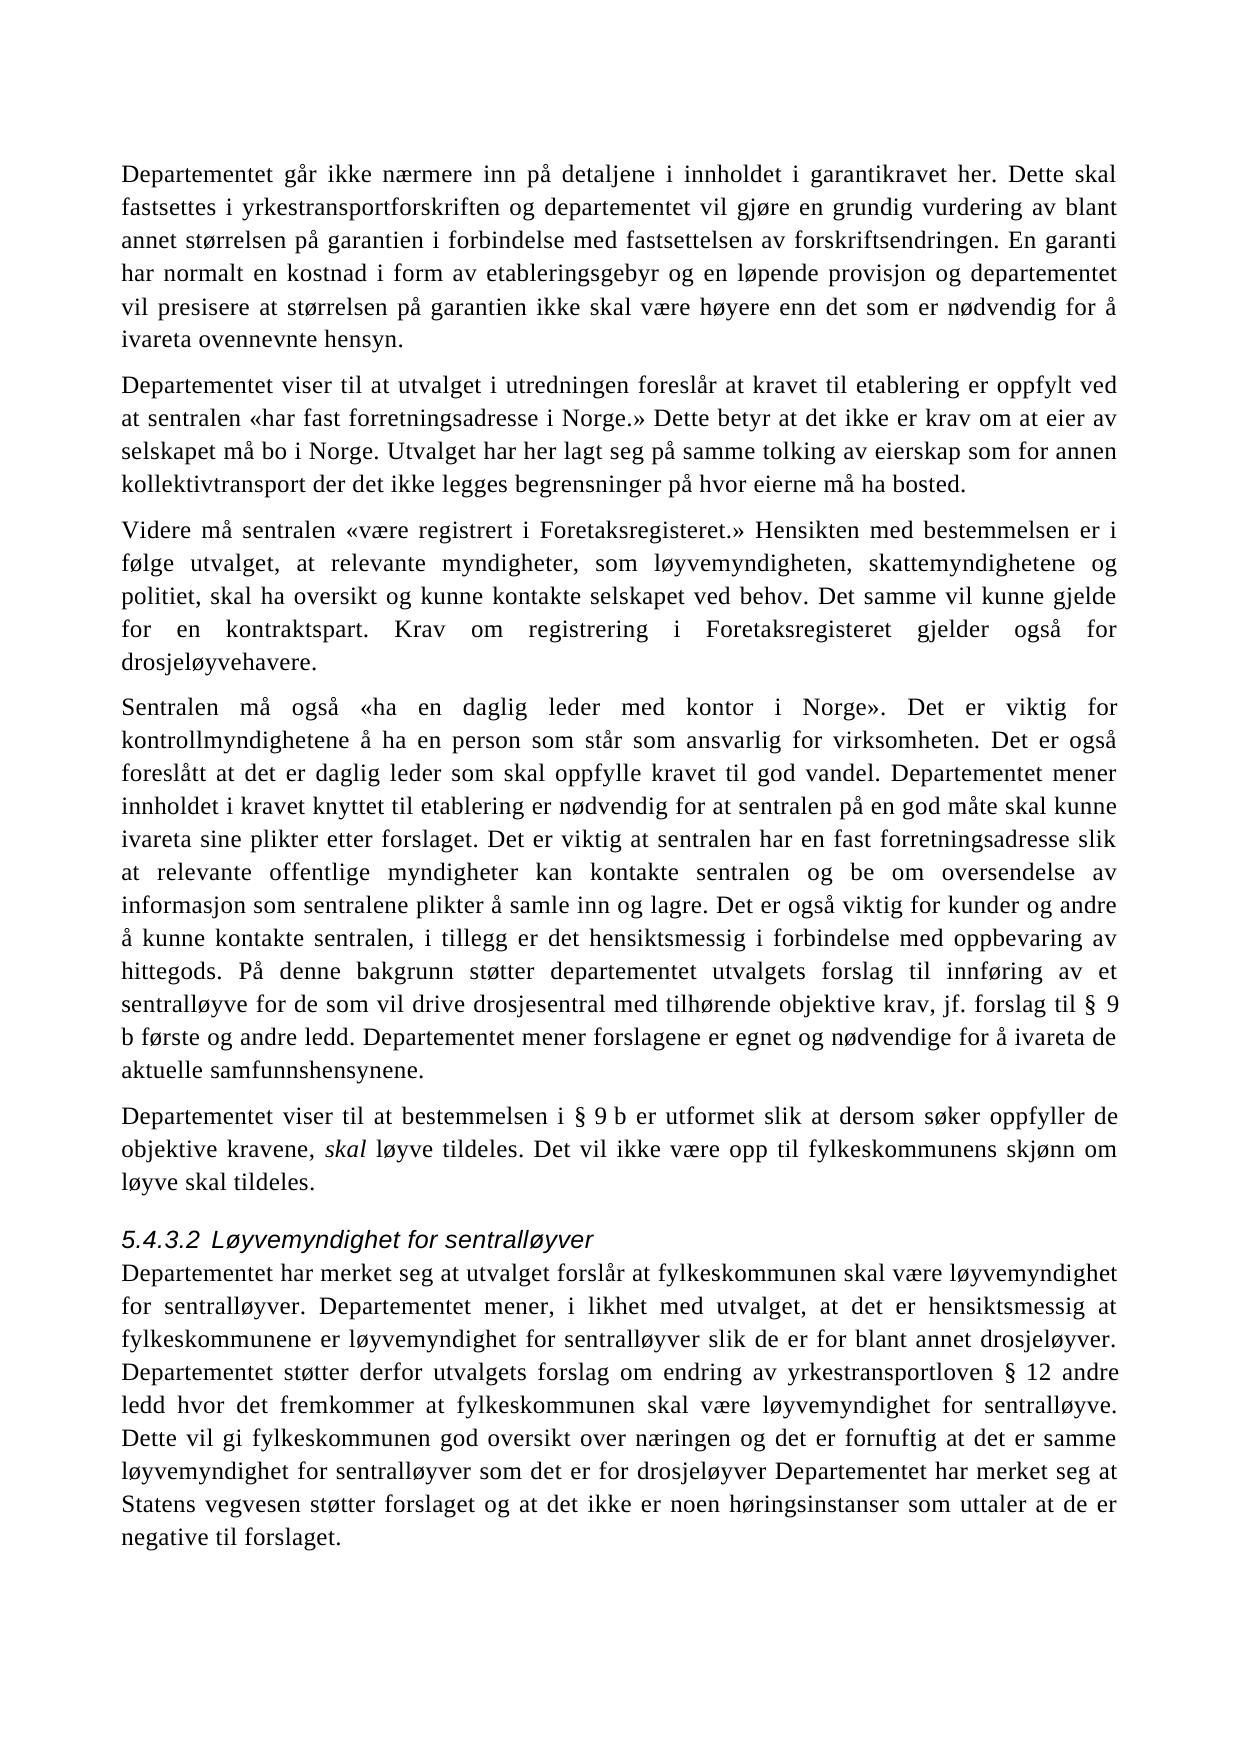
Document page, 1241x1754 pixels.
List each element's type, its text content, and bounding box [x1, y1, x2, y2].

subtitle Løyvemyndighet for sentralløyver [121, 1225, 1119, 1254]
text Videre må sentralen «være registrert i Foretaksregisteret.» Hensikten med bestemmelsen er i følge utvalget, at relevante myndigheter, som løyvemyndigheten, skattemyndighetene og politiet, skal ha oversikt og kunne kontakte selskapet ved behov. Det samme vil kunne gjelde for en kontraktspart. Krav om registrering i Foretaksregisteret gjelder også for drosjeløyvehavere. [121, 515, 1119, 676]
text Departementet har merket seg at utvalget forslår at fylkeskommunen skal være løyvemyndighet for sentralløyver. Departementet mener, i likhet med utvalget, at det er hensiktsmessig at fylkeskommunene er løyvemyndighet for sentralløyver slik de er for blant annet drosjeløyver. Departementet støtter derfor utvalgets forslag om endring av yrkestransportloven § 12 andre ledd hvor det fremkommer at fylkeskommunen skal være løyvemyndighet for sentralløyve. Dette vil gi fylkeskommunen god oversikt over næringen og det er fornuftig at det er samme løyvemyndighet for sentralløyver som det er for drosjeløyver Departementet har merket seg at Statens vegvesen støtter forslaget og at det ikke er noen høringsinstanser som uttaler at de er negative til forslaget. [121, 1258, 1119, 1551]
text Departementet viser til at utvalget i utredningen foreslår at kravet til etablering er oppfylt ved at sentralen «har fast forretningsadresse i Norge.» Dette betyr at det ikke er krav om at eier av selskapet må bo i Norge. Utvalget har her lagt seg på samme tolking av eierskap som for annen kollektivtransport der det ikke legges begrensninger på hvor eierne må ha bosted. [121, 370, 1119, 498]
text Sentralen må også «ha en daglig leder med kontor i Norge». Det er viktig for kontrollmyndighetene å ha en person som står som ansvarlig for virksomheten. Det er også foreslått at det er daglig leder som skal oppfylle kravet til god vandel. Departementet mener innholdet i kravet knyttet til etablering er nødvendig for at sentralen på en god måte skal kunne ivareta sine plikter etter forslaget. Det er viktig at sentralen har en fast forretningsadresse slik at relevante offentlige myndigheter kan kontakte sentralen og be om oversendelse av informasjon som sentralene plikter å samle inn og lagre. Det er også viktig for kunder og andre å kunne kontakte sentralen, i tillegg er det hensiktsmessig i forbindelse med oppbevaring av hittegods. På denne bakgrunn støtter departementet utvalgets forslag til innføring av et sentralløyve for de som vil drive drosjesentral med tilhørende objektive krav, jf. forslag til § 9 b første og andre ledd. Departementet mener forslagene er egnet og nødvendige for å ivareta de aktuelle samfunnshensynene. [121, 692, 1119, 1084]
text Departementet går ikke nærmere inn på detaljene i innholdet i garantikravet her. Dette skal fastsettes i yrkestransportforskriften og departementet vil gjøre en grundig vurdering av blant annet størrelsen på garantien i forbindelse med fastsettelsen av forskriftsendringen. En garanti har normalt en kostnad i form av etableringsgebyr og en løpende provisjon og departementet vil presisere at størrelsen på garantien ikke skal være høyere enn det som er nødvendig for å ivareta ovennevnte hensyn. [121, 159, 1119, 353]
text Departementet viser til at bestemmelsen i § 9 b er utformet slik at dersom søker oppfyller de objektive kravene, skal løyve tildeles. Det vil ikke være opp til fylkeskommunens skjønn om løyve skal tildeles. [121, 1101, 1119, 1196]
